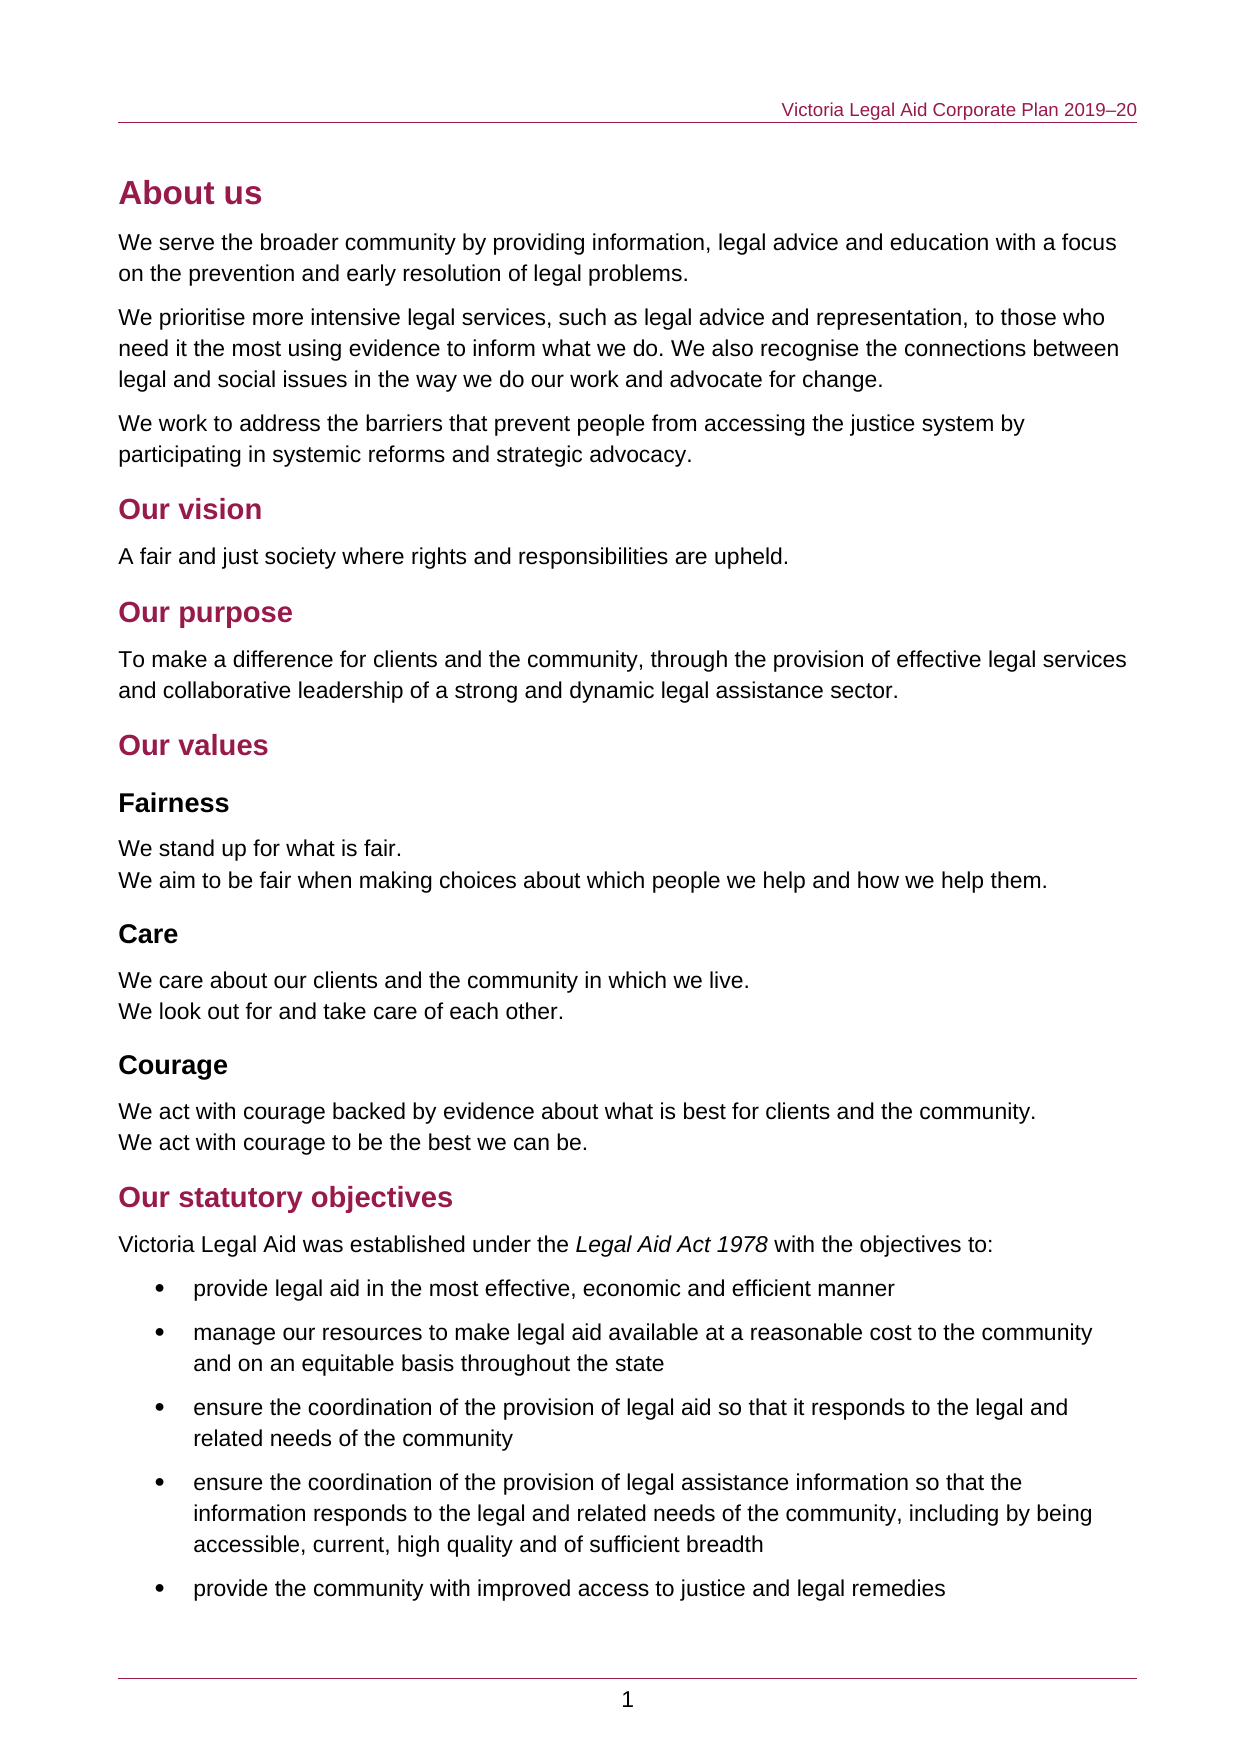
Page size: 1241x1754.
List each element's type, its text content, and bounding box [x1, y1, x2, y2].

text We stand up for what is fair. We aim to be fair when making choices about which people we help and how we help them. [118, 831, 1137, 893]
subtitle Courage [118, 1049, 1137, 1081]
text We work to address the barriers that prevent people from accessing the justice system by participating in systemic reforms and strategic advocacy. [118, 405, 1137, 467]
text To make a difference for clients and the community, through the provision of effective legal services and collaborative leadership of a strong and dynamic legal assistance sector. [118, 641, 1137, 703]
text We care about our clients and the community in which we live. We look out for and take care of each other. [118, 962, 1137, 1024]
text A fair and just society where rights and responsibilities are upheld. [118, 538, 1137, 570]
subtitle Fairness [118, 787, 1137, 818]
text We prioritise more intensive legal services, such as legal advice and representation, to those who need it the most using evidence to inform what we do. We also recognise the connections between legal and social issues in the way we do our work and advocate for change. [118, 299, 1137, 392]
list ensure the coordination of the provision of legal assistance information so that the information responds to the legal and related needs of the community, including by being accessible, current, high quality and of sufficient breadth [156, 1464, 1137, 1558]
subtitle Our vision [118, 492, 1137, 526]
list ensure the coordination of the provision of legal aid so that it responds to the legal and related needs of the community [156, 1389, 1137, 1452]
list provide the community with improved access to justice and legal remedies [156, 1570, 1137, 1602]
list manage our resources to make legal aid available at a reasonable cost to the community and on an equitable basis throughout the state [156, 1314, 1137, 1377]
subtitle Our purpose [118, 595, 1137, 628]
text We act with courage backed by evidence about what is best for clients and the community. We act with courage to be the best we can be. [118, 1093, 1137, 1156]
subtitle About us [118, 173, 1137, 211]
text Victoria Legal Aid was established under the Legal Aid Act 1978 with the objectives to: [118, 1227, 1137, 1258]
subtitle Our statutory objectives [118, 1181, 1137, 1214]
subtitle Care [118, 918, 1137, 949]
list provide legal aid in the most effective, economic and efficient manner [156, 1270, 1137, 1302]
subtitle Our values [118, 728, 1137, 762]
text We serve the broader community by providing information, legal advice and education with a focus on the prevention and early resolution of legal problems. [118, 224, 1137, 286]
